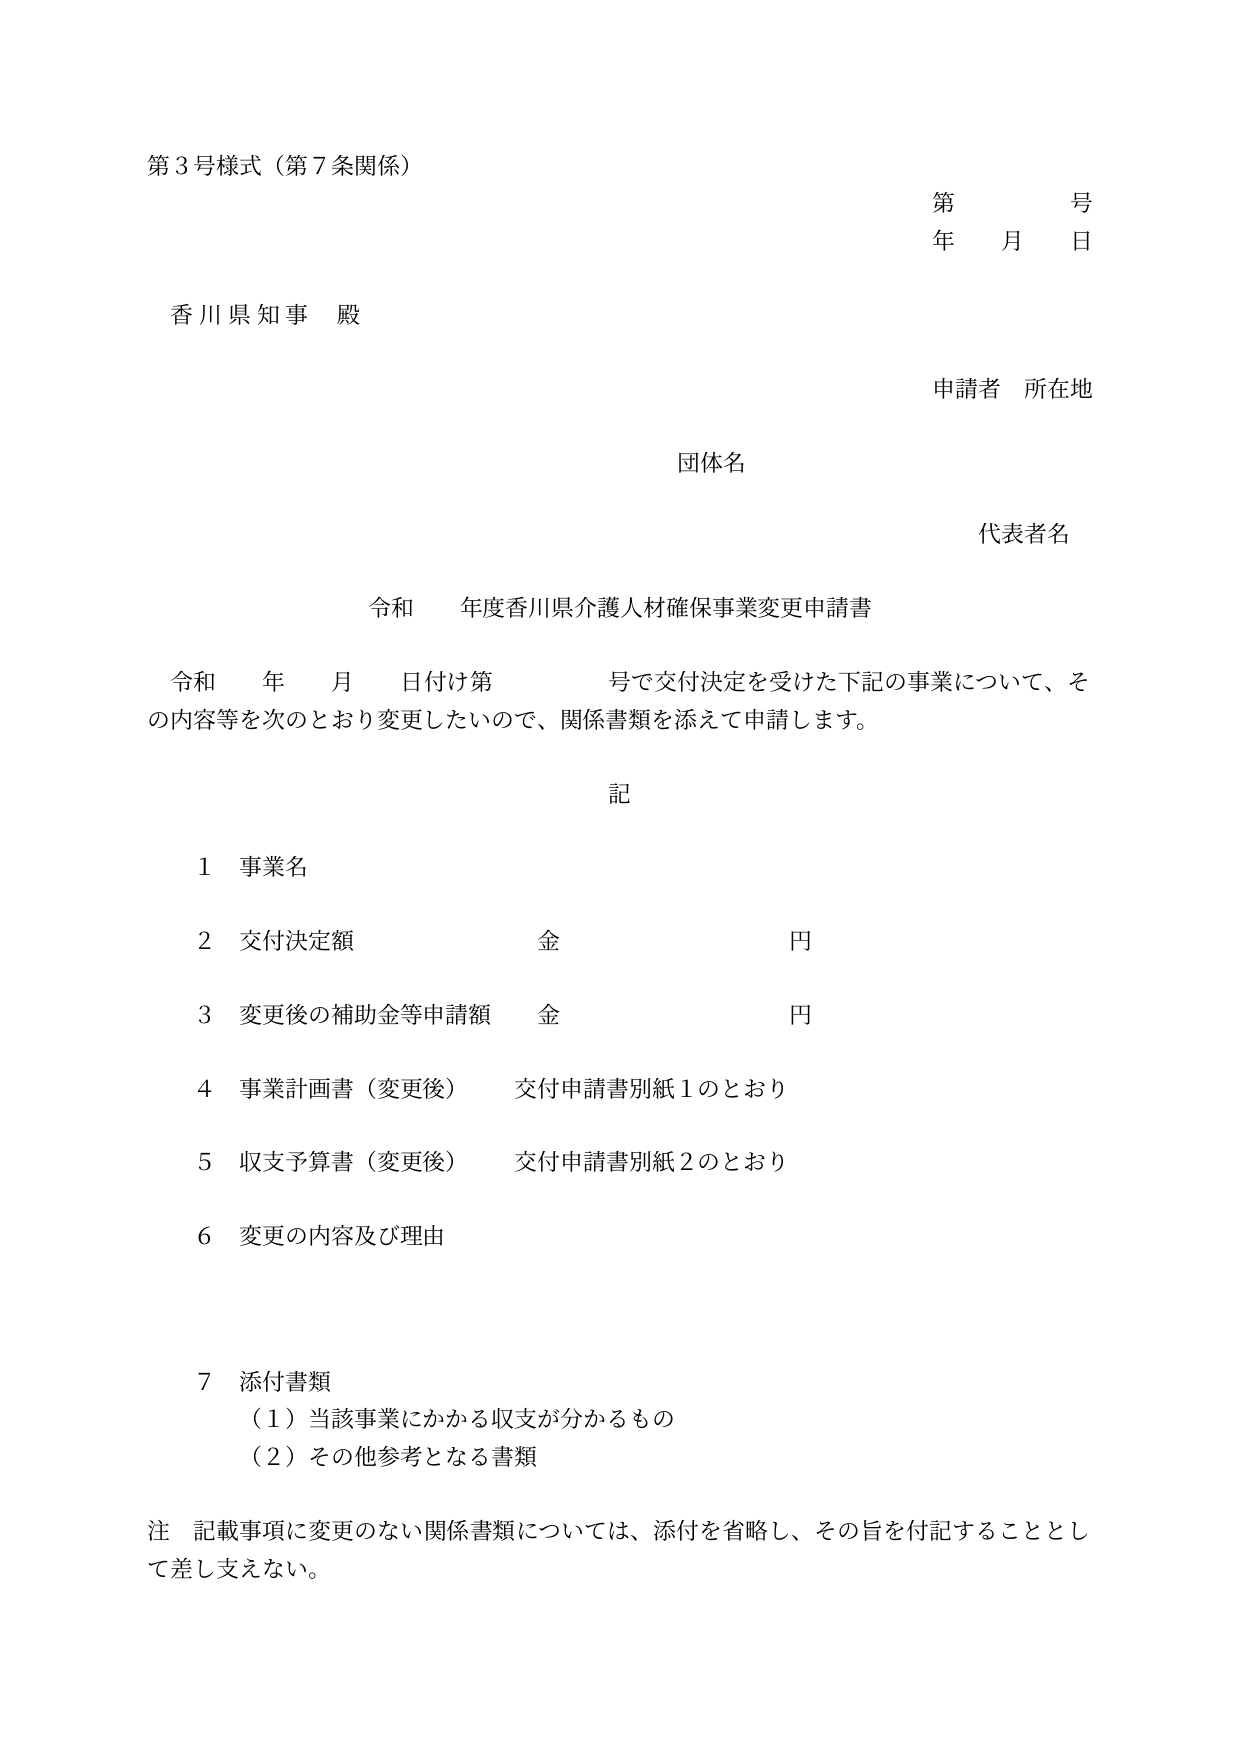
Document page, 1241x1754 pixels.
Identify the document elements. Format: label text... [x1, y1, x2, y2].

text 団体名 [148, 444, 1001, 477]
text １ 事業名 [148, 849, 1092, 882]
text ５ 収支予算書（変更後） 交付申請書別紙２のとおり [148, 1144, 1092, 1177]
text ２ 交付決定額 金 円 [148, 923, 1092, 956]
text 香 川 県 知 事 殿 [148, 297, 1092, 330]
text 令和 年度香川県介護人材確保事業変更申請書 [148, 590, 1092, 623]
text 注 記載事項に変更のない関係書類については、添付を省略し、その旨を付記することとして差し支えない。 [148, 1513, 1092, 1584]
text 記 [148, 776, 1092, 808]
text 第 号 [148, 186, 1092, 218]
text 令和 年 月 日付け第 号で交付決定を受けた下記の事業について、その内容等を次のとおり変更したいので、関係書類を添えて申請します。 [148, 664, 1092, 735]
text 第３号様式（第７条関係） [148, 148, 1092, 181]
text ４ 事業計画書（変更後） 交付申請書別紙１のとおり [148, 1071, 1092, 1103]
text 代表者名 [148, 517, 1069, 549]
text ７ 添付書類 [148, 1364, 1092, 1397]
text （２）その他参考となる書類 [148, 1439, 1092, 1472]
text ３ 変更後の補助金等申請額 金 円 [148, 997, 1092, 1030]
text 年 月 日 [148, 223, 1092, 256]
text 申請者 所在地 [148, 371, 1092, 404]
text （１）当該事業にかかる収支が分かるもの [148, 1402, 1092, 1434]
text ６ 変更の内容及び理由 [148, 1218, 1092, 1251]
